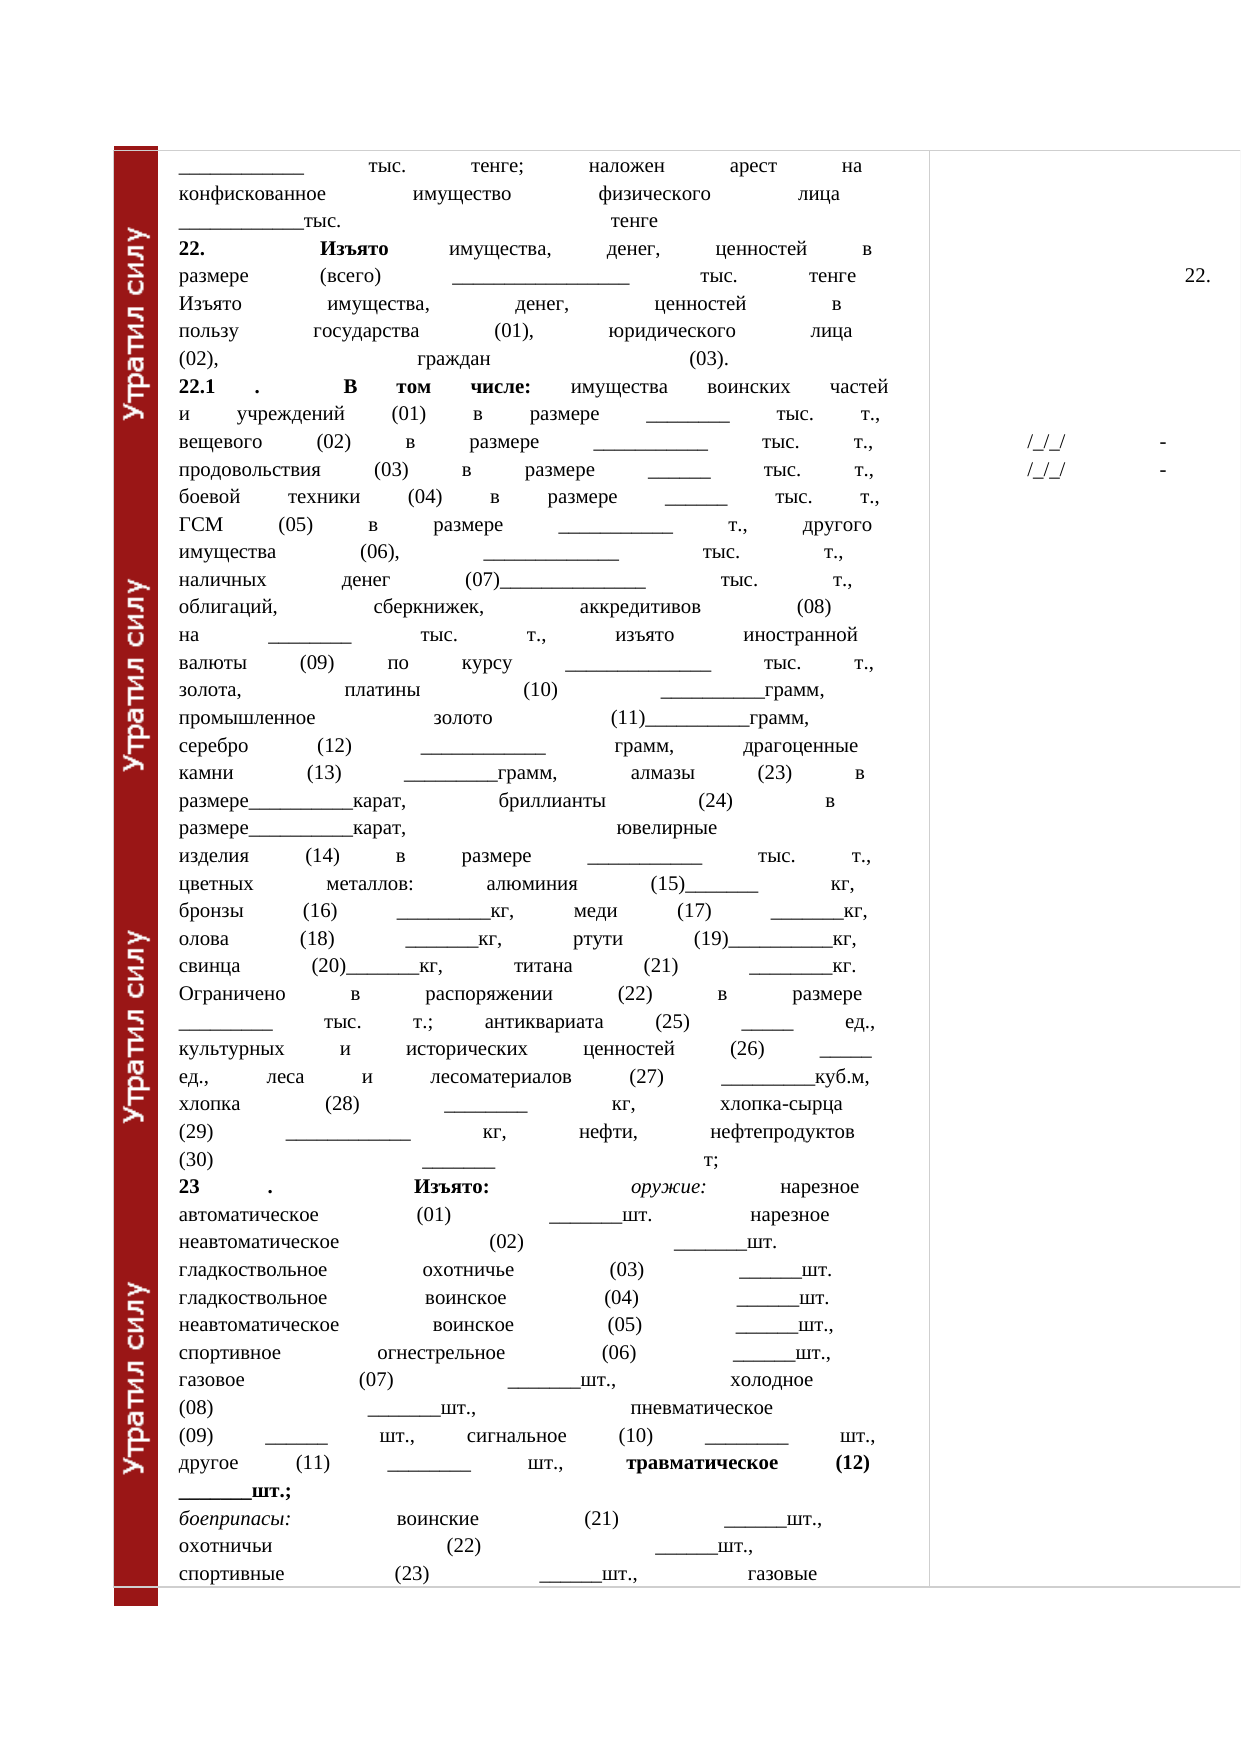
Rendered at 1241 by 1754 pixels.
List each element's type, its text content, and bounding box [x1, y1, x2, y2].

picture [114, 1588, 158, 1606]
picture [114, 146, 158, 150]
